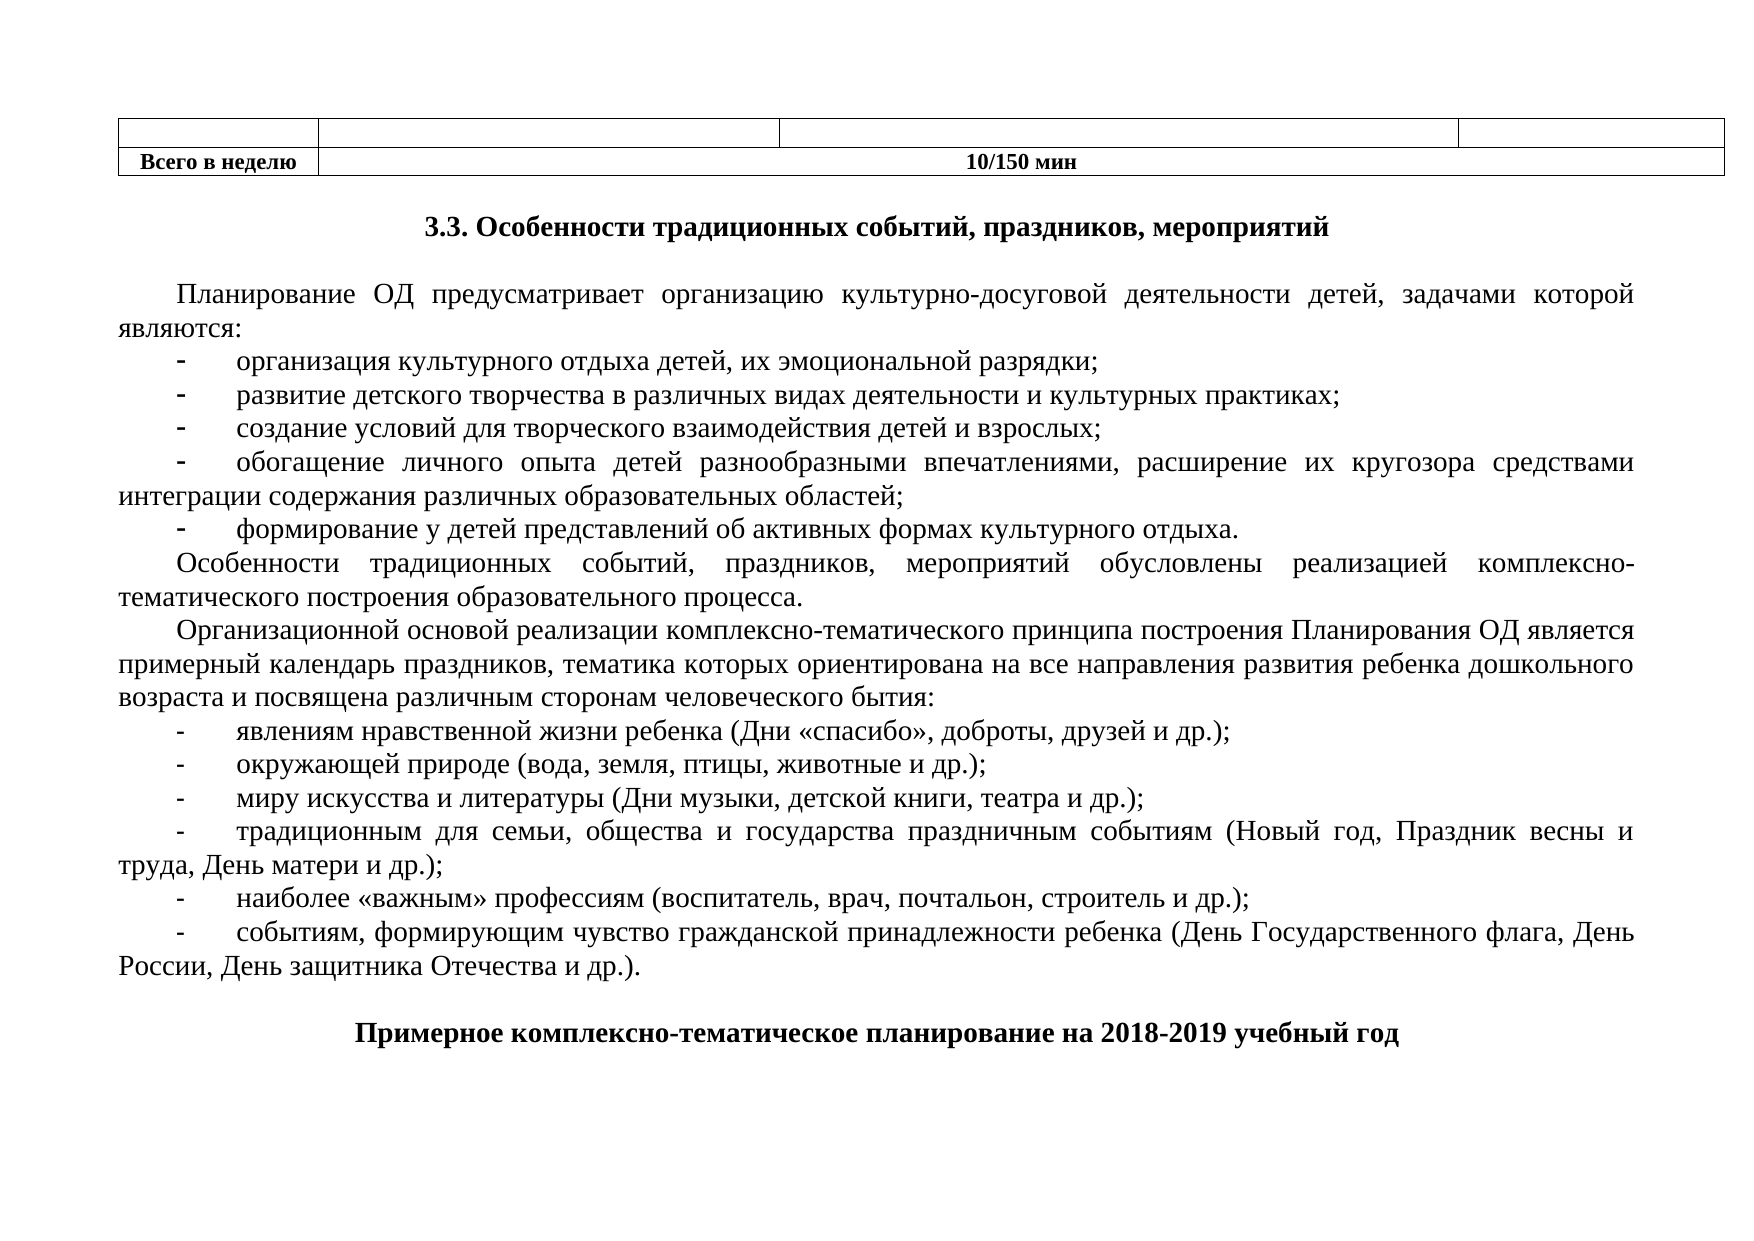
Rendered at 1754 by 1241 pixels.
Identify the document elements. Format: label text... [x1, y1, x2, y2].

list создание условий для творческого взаимодействия детей и взрослых; [118, 411, 1636, 444]
list наиболее «важным» профессиям (воспитатель, врач, почтальон, строитель и др.); [118, 881, 1636, 914]
text 3.3. Особенности традиционных событий, праздников, мероприятий [118, 209, 1636, 243]
list событиям, формирующим чувство гражданской принадлежности ребенка (День Государственного флага, День России, День защитника Отечества и др.). [118, 914, 1636, 981]
text Планирование ОД предусматривает организацию культурно-досуговой деятельности детей, задачами которой являются: [118, 276, 1636, 343]
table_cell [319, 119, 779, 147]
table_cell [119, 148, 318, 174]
list развитие детского творчества в различных видах деятельности и культурных практиках; [118, 377, 1636, 411]
list явлениям нравственной жизни ребенка (Дни «спасибо», доброты, друзей и др.); [118, 713, 1636, 746]
list окружающей природе (вода, земля, птицы, животные и др.); [118, 746, 1636, 780]
list формирование у детей представлений об активных формах культурного отдыха. [118, 511, 1636, 545]
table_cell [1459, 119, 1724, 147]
text Организационной основой реализации комплексно-тематического принципа построения Планирования ОД является примерный календарь праздников, тематика которых ориентирована на все направления развития ребенка дошкольного возраста и посвящена различным сторонам человеческого бытия: [118, 612, 1636, 713]
list организация культурного отдыха детей, их эмоциональной разрядки; [118, 343, 1636, 377]
list обогащение личного опыта детей разнообразными впечатлениями, расширение их кругозора средствами интеграции содержания различных образовательных областей; [118, 444, 1636, 511]
list миру искусства и литературы (Дни музыки, детской книги, театра и др.); [118, 780, 1636, 813]
text Особенности традиционных событий, праздников, мероприятий обусловлены реализацией комплексно-тематического построения образовательного процесса. [118, 545, 1636, 612]
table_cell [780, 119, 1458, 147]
list традиционным для семьи, общества и государства праздничным событиям (Новый год, Праздник весны и труда, День матери и др.); [118, 813, 1636, 881]
text Примерное комплексно-тематическое планирование на 2018-2019 учебный год [118, 1015, 1636, 1048]
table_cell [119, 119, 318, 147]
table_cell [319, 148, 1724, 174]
